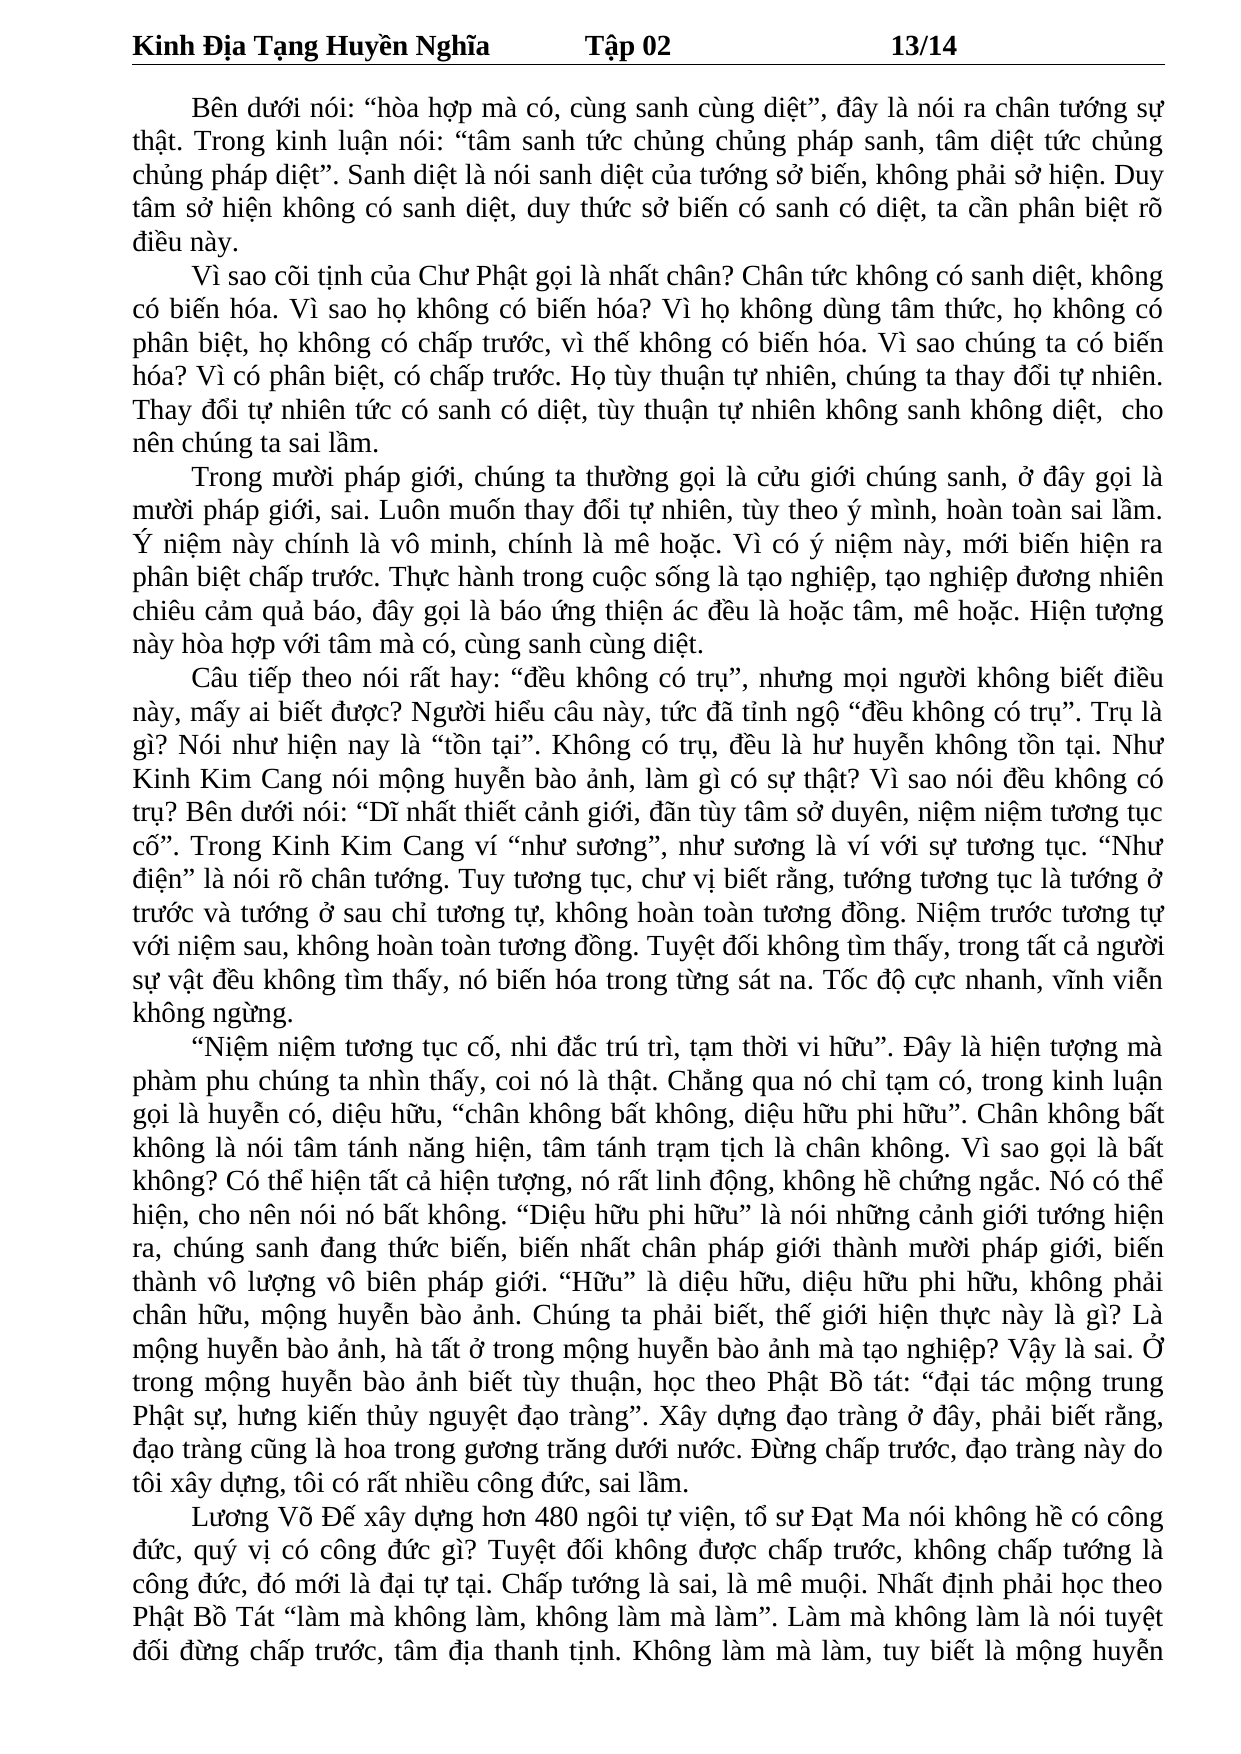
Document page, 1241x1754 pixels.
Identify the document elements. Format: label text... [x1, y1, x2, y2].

text Câu tiếp theo nói rất hay: “đều không có trụ”, nhưng mọi người không biết điều này, mấy ai biết được? Người hiểu câu này, tức đã tỉnh ngộ “đều không có trụ”. Trụ là gì? Nói như hiện nay là “tồn tại”. Không có trụ, đều là hư huyễn không tồn tại. Như Kinh Kim Cang nói mộng huyễn bào ảnh, làm gì có sự thật? Vì sao nói đều không có trụ? Bên dưới nói: “Dĩ nhất thiết cảnh giới, đãn tùy tâm sở duyên, niệm niệm tương tục cố”. Trong Kinh Kim Cang ví “như sương”, như sương là ví với sự tương tục. “Như điện” là nói rõ chân tướng. Tuy tương tục, chư vị biết rằng, tướng tương tục là tướng ở trước và tướng ở sau chỉ tương tự, không hoàn toàn tương đồng. Niệm trước tương tự với niệm sau, không hoàn toàn tương đồng. Tuyệt đối không tìm thấy, trong tất cả người sự vật đều không tìm thấy, nó biến hóa trong từng sát na. Tốc độ cực nhanh, vĩnh viễn không ngừng. [132, 660, 1165, 1029]
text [132, 1499, 1165, 1666]
text Bên dưới nói: “hòa hợp mà có, cùng sanh cùng diệt”, đây là nói ra chân tướng sự thật. Trong kinh luận nói: “tâm sanh tức chủng chủng pháp sanh, tâm diệt tức chủng chủng pháp diệt”. Sanh diệt là nói sanh diệt của tướng sở biến, không phải sở hiện. Duy tâm sở hiện không có sanh diệt, duy thức sở biến có sanh có diệt, ta cần phân biệt rõ điều này. [132, 90, 1165, 258]
text “Niệm niệm tương tục cố, nhi đắc trú trì, tạm thời vi hữu”. Đây là hiện tượng mà phàm phu chúng ta nhìn thấy, coi nó là thật. Chẳng qua nó chỉ tạm có, trong kinh luận gọi là huyễn có, diệu hữu, “chân không bất không, diệu hữu phi hữu”. Chân không bất không là nói tâm tánh năng hiện, tâm tánh trạm tịch là chân không. Vì sao gọi là bất không? Có thể hiện tất cả hiện tượng, nó rất linh động, không hề chứng ngắc. Nó có thể hiện, cho nên nói nó bất không. “Diệu hữu phi hữu” là nói những cảnh giới tướng hiện ra, chúng sanh đang thức biến, biến nhất chân pháp giới thành mười pháp giới, biến thành vô lượng vô biên pháp giới. “Hữu” là diệu hữu, diệu hữu phi hữu, không phải chân hữu, mộng huyễn bào ảnh. Chúng ta phải biết, thế giới hiện thực này là gì? Là mộng huyễn bào ảnh, hà tất ở trong mộng huyễn bào ảnh mà tạo nghiệp? Vậy là sai. Ở trong mộng huyễn bào ảnh biết tùy thuận, học theo Phật Bồ tát: “đại tác mộng trung Phật sự, hưng kiến thủy nguyệt đạo tràng”. Xây dựng đạo tràng ở đây, phải biết rằng, đạo tràng cũng là hoa trong gương trăng dưới nước. Đừng chấp trước, đạo tràng này do tôi xây dựng, tôi có rất nhiều công đức, sai lầm. [132, 1029, 1165, 1499]
text Vì sao cõi tịnh của Chư Phật gọi là nhất chân? Chân tức không có sanh diệt, không có biến hóa. Vì sao họ không có biến hóa? Vì họ không dùng tâm thức, họ không có phân biệt, họ không có chấp trước, vì thế không có biến hóa. Vì sao chúng ta có biến hóa? Vì có phân biệt, có chấp trước. Họ tùy thuận tự nhiên, chúng ta thay đổi tự nhiên. Thay đổi tự nhiên tức có sanh có diệt, tùy thuận tự nhiên không sanh không diệt, cho nên chúng ta sai lầm. [132, 258, 1165, 459]
text Trong mười pháp giới, chúng ta thường gọi là cửu giới chúng sanh, ở đây gọi là mười pháp giới, sai. Luôn muốn thay đổi tự nhiên, tùy theo ý mình, hoàn toàn sai lầm. Ý niệm này chính là vô minh, chính là mê hoặc. Vì có ý niệm này, mới biến hiện ra phân biệt chấp trước. Thực hành trong cuộc sống là tạo nghiệp, tạo nghiệp đương nhiên chiêu cảm quả báo, đây gọi là báo ứng thiện ác đều là hoặc tâm, mê hoặc. Hiện tượng này hòa hợp với tâm mà có, cùng sanh cùng diệt. [132, 459, 1165, 660]
